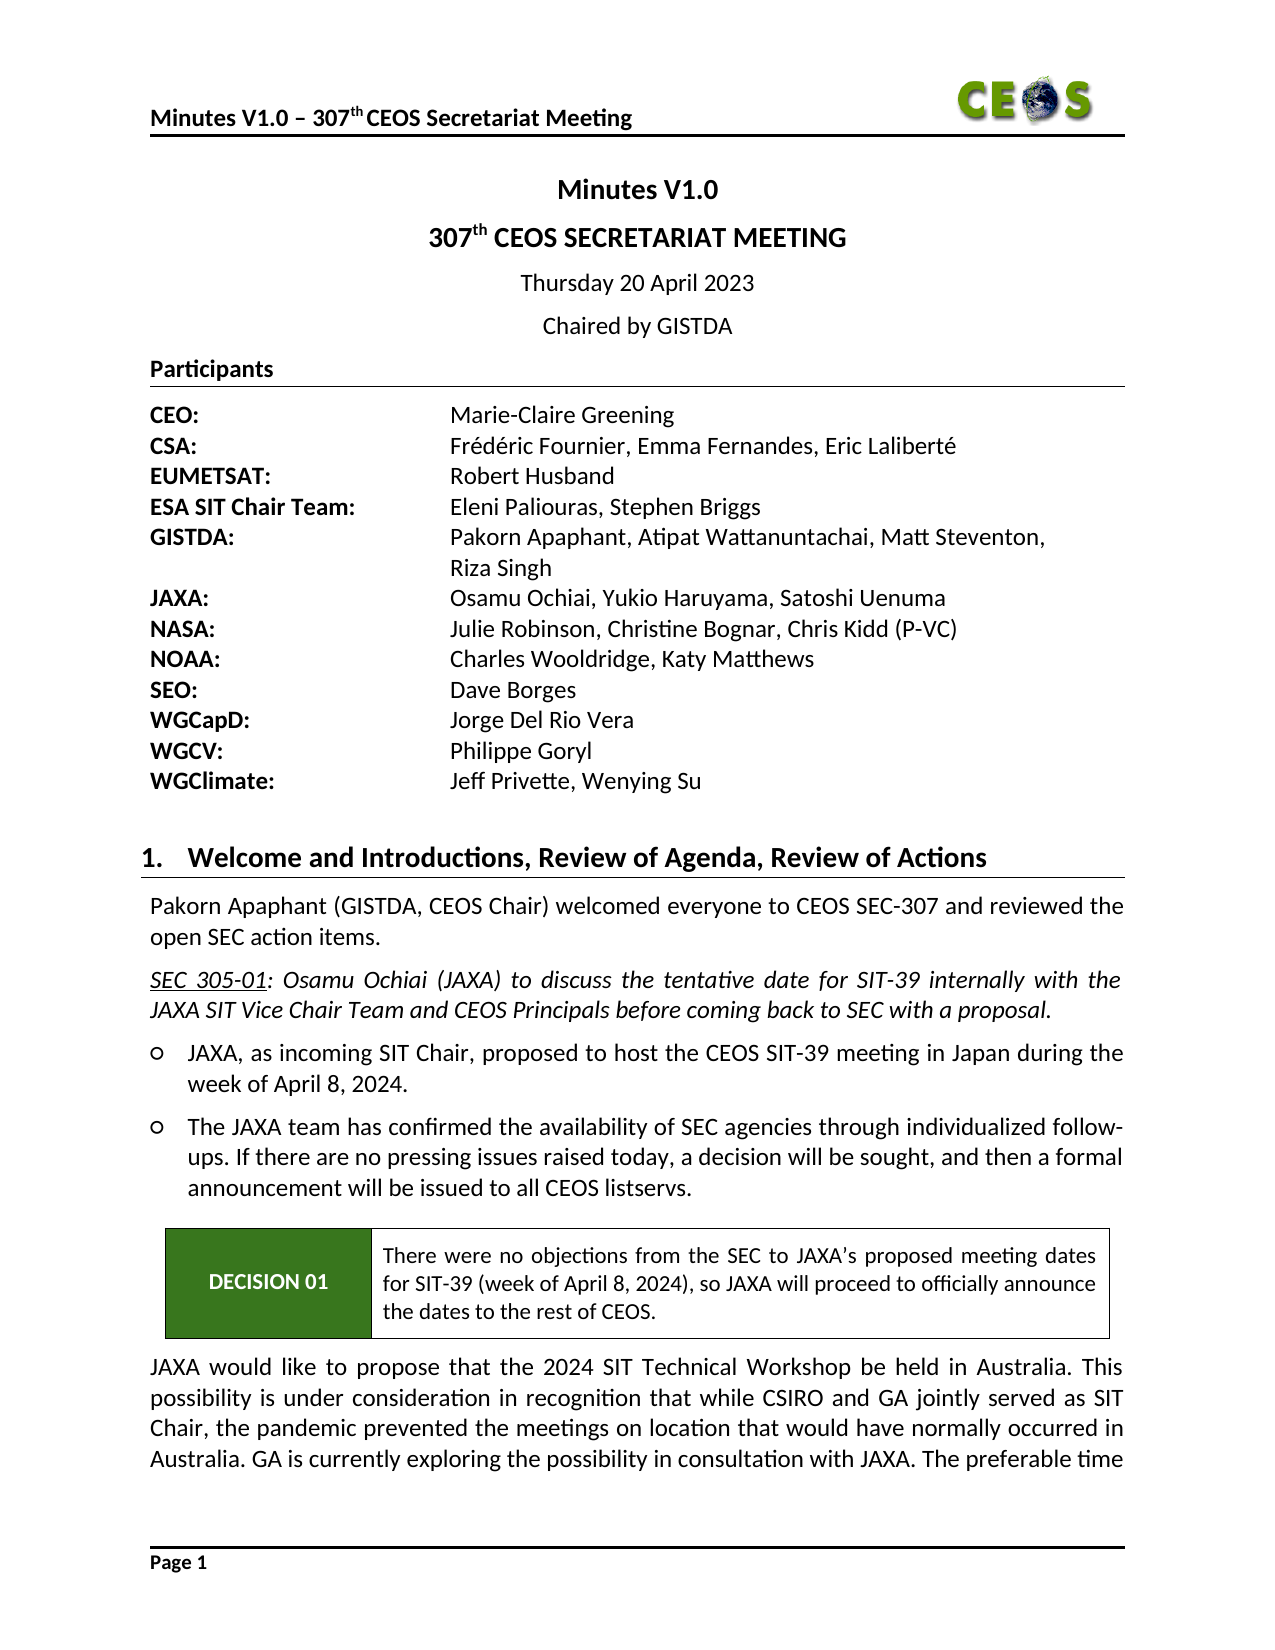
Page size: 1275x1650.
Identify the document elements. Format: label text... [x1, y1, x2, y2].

text CSA: Frédéric Fournier, Emma Fernandes, Eric Laliberté [150, 430, 1125, 460]
text Chaired by GISTDA [150, 310, 1125, 341]
text SEO: Dave Borges [150, 674, 1125, 704]
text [150, 1351, 1125, 1473]
text WGCV: Philippe Goryl [150, 735, 1125, 766]
text NOAA: Charles Wooldridge, Katy Matthews [150, 643, 1125, 674]
text GISTDA: Pakorn Apaphant, Atipat Wattanuntachai, Matt Steventon, [150, 521, 1125, 552]
text WGCapD: Jorge Del Rio Vera [150, 704, 1125, 735]
text Participants [150, 353, 1125, 386]
table_header DECISION 01 [166, 1229, 371, 1338]
text WGClimate: Jeff Privette, Wenying Su [150, 766, 1125, 796]
text NASA: Julie Robinson, Christine Bognar, Chris Kidd (P-VC) [150, 613, 1125, 643]
text JAXA: Osamu Ochiai, Yukio Haruyama, Satoshi Uenuma [150, 582, 1125, 613]
list The JAXA team has confirmed the availability of SEC agencies through individualized follow-ups. If there are no pressing issues raised today, a decision will be sought, and then a formal announcement will be issued to all CEOS listservs. [150, 1111, 1125, 1202]
text CEO: Marie-Claire Greening [150, 399, 1125, 430]
text Pakorn Apaphant (GISTDA, CEOS Chair) welcomed everyone to CEOS SEC-307 and reviewed the open SEC action items. [150, 890, 1125, 951]
table_header There were no objections from the SEC to JAXA’s proposed meeting dates for SIT-39 (week of April 8, 2024), so JAXA will proceed to officially announce the dates to the rest of CEOS. [372, 1229, 1109, 1338]
text Riza Singh [450, 552, 1125, 582]
picture [953, 75, 1095, 126]
text SEC 305-01: Osamu Ochiai (JAXA) to discuss the tentative date for SIT-39 internally with the JAXA SIT Vice Chair Team and CEOS Principals before coming back to SEC with a proposal. [150, 964, 1125, 1025]
list JAXA, as incoming SIT Chair, proposed to host the CEOS SIT-39 meeting in Japan during the week of April 8, 2024. [150, 1037, 1125, 1098]
text 307th CEOS SECRETARIAT MEETING [150, 219, 1125, 254]
text Minutes V1.0 [150, 171, 1125, 206]
text EUMETSAT: Robert Husband [150, 460, 1125, 491]
text ESA SIT Chair Team: Eleni Paliouras, Stephen Briggs [150, 491, 1125, 521]
text Thursday 20 April 2023 [150, 267, 1125, 298]
list Welcome and Introductions, Review of Agenda, Review of Actions [141, 839, 1125, 877]
